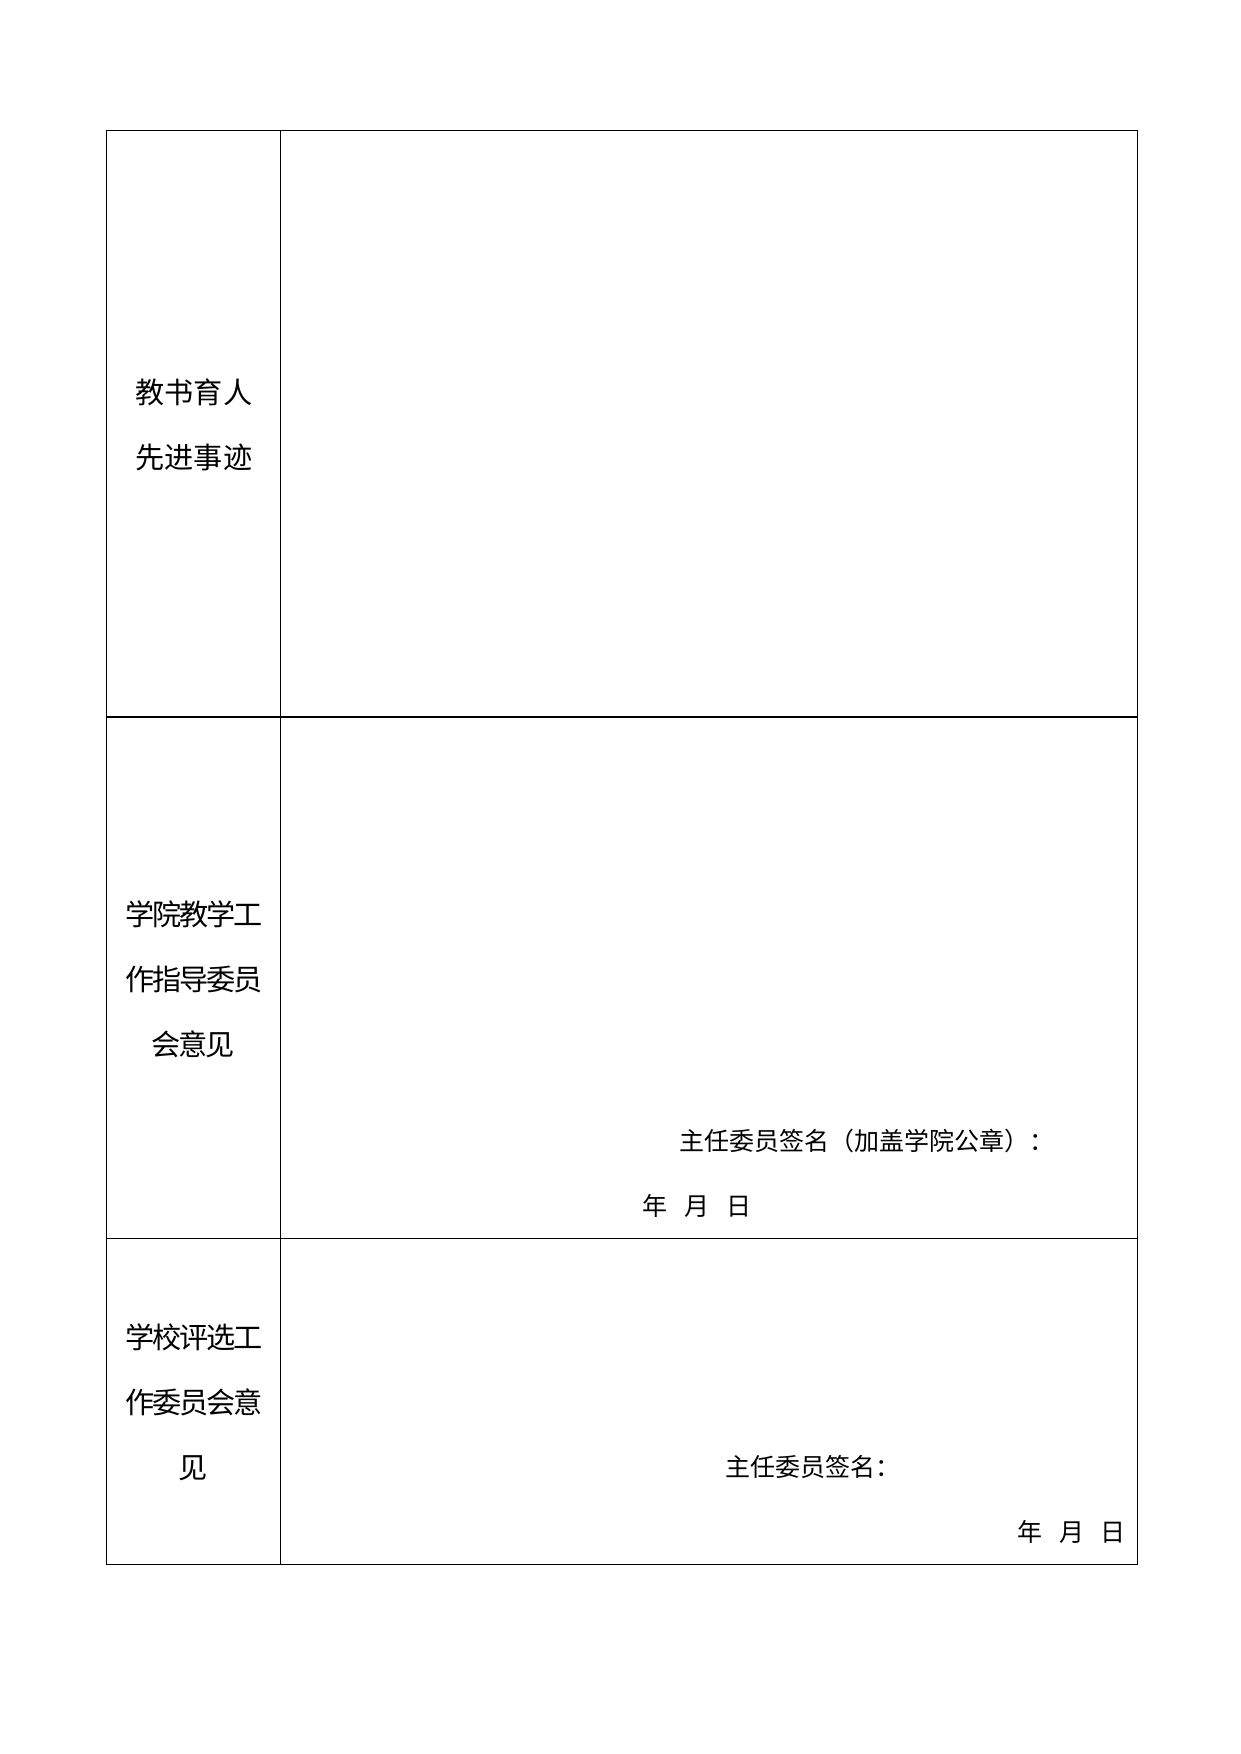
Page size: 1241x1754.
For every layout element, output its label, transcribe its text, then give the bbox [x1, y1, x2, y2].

table_header 教书育人 先进事迹 [107, 131, 280, 716]
table_cell 学校评选工作委员会意见 [107, 1239, 280, 1563]
table_header [281, 131, 1137, 716]
table_cell 主任委员签名（加盖学院公章）： 年 月 日 [281, 718, 1137, 1237]
table_cell 学院教学工作指导委员会意见 [107, 718, 280, 1237]
table_cell 主任委员签名： 年 月 日 [281, 1239, 1137, 1563]
